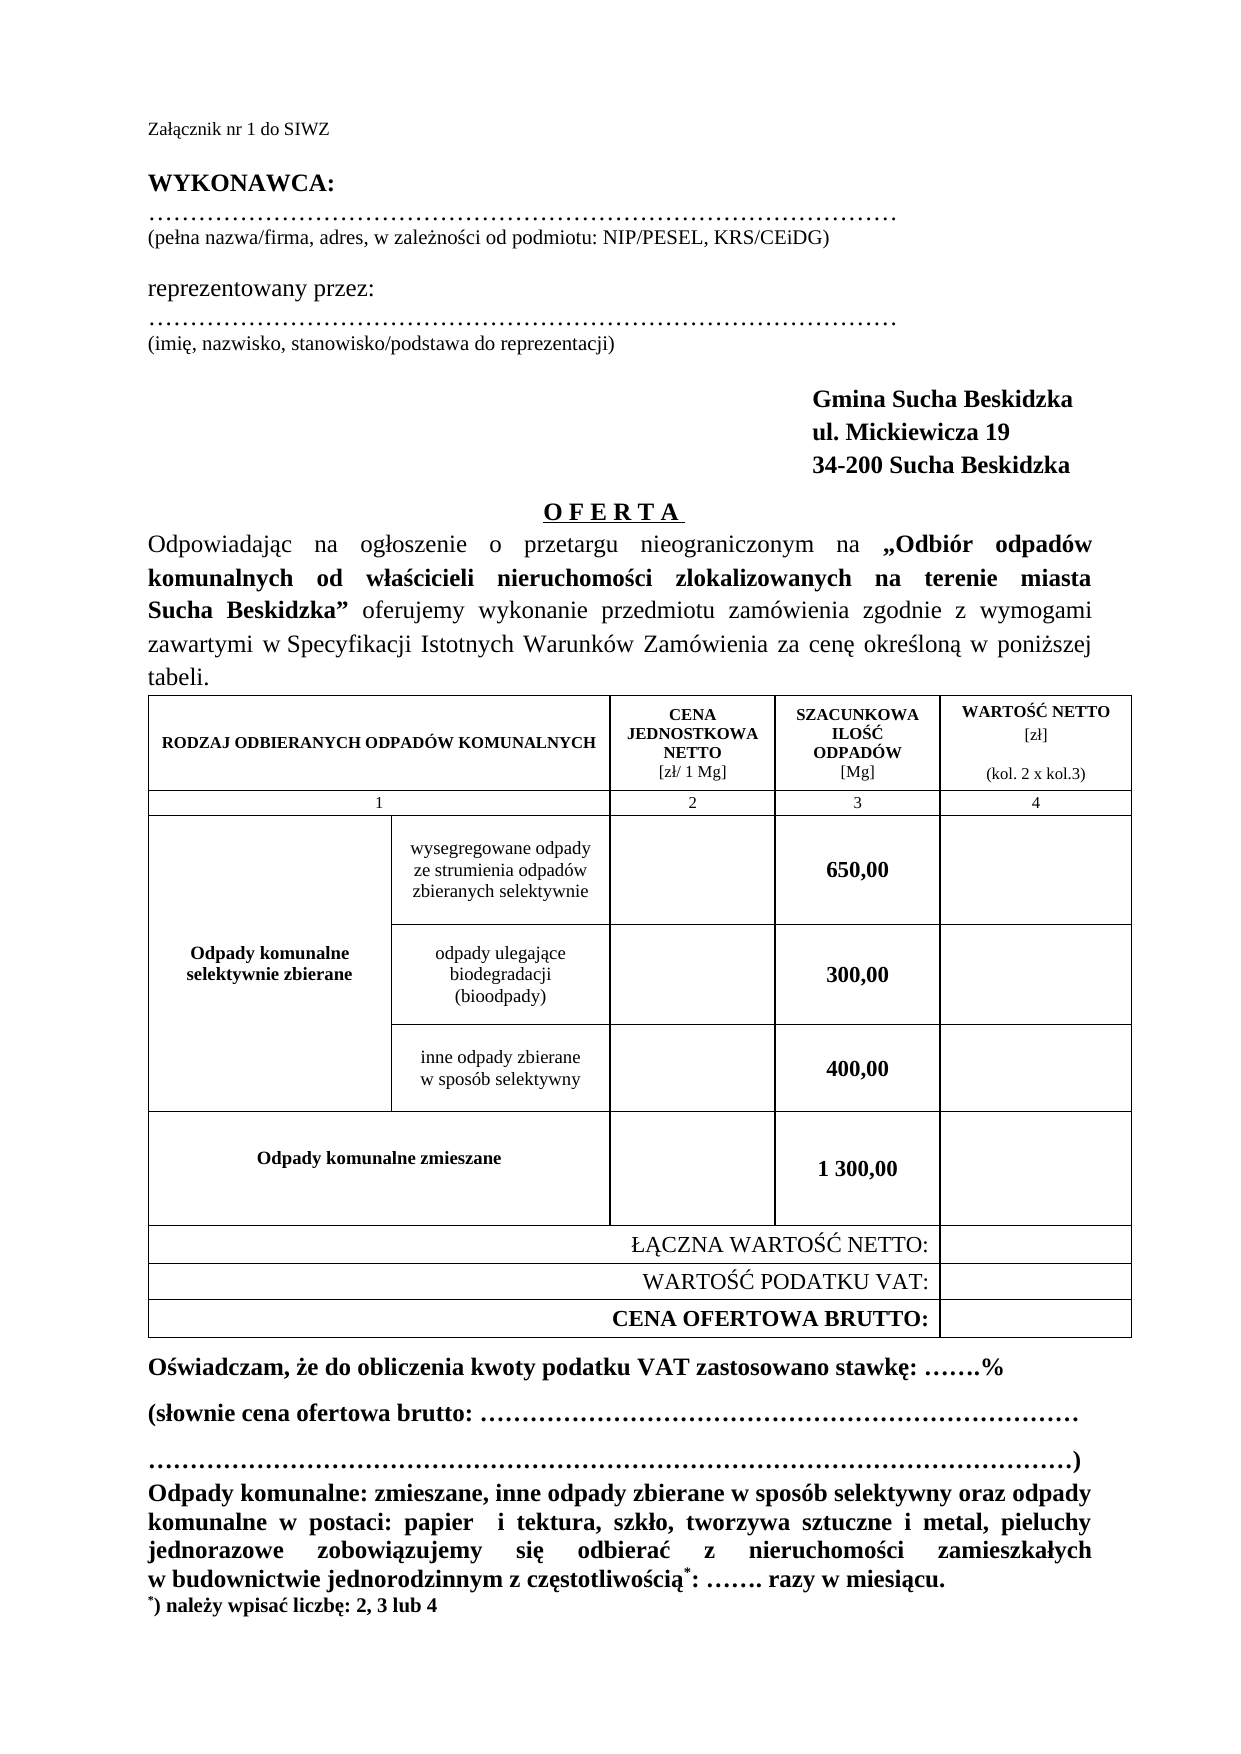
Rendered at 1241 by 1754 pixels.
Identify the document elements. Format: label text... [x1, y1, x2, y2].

text Odpady komunalne: zmieszane, inne odpady zbierane w sposób selektywny oraz odpady komunalne w postaci: papier i tektura, szkło, tworzywa sztuczne i metal, pieluchy jednorazowe zobowiązujemy się odbierać z nieruchomości zamieszkałych w budownictwie jednorodzinnym z częstotliwością*: ……. razy w miesiącu. [148, 1478, 1093, 1593]
text (słownie cena ofertowa brutto: ……………………………………………………………… [148, 1398, 1093, 1427]
text *) należy wpisać liczbę: 2, 3 lub 4 [148, 1593, 1093, 1617]
table_cell 1 300,00 [776, 1112, 939, 1225]
text Oświadczam, że do obliczenia kwoty podatku VAT zastosowano stawkę: …….% [148, 1352, 1093, 1380]
text ul. Mickiewicza 19 [812, 417, 1093, 446]
text Załącznik nr 1 do SIWZ [148, 118, 1093, 140]
table_header RODZAJ ODBIERANYCH ODPADÓW KOMUNALNYCH [149, 696, 609, 789]
table_cell CENA OFERTOWA BRUTTO: [149, 1300, 939, 1337]
table_cell [611, 1025, 774, 1111]
text O F E R T A [129, 497, 1093, 525]
table_cell wysegregowane odpady ze strumienia odpadów zbieranych selektywnie [392, 816, 609, 923]
table_cell 300,00 [776, 925, 939, 1024]
table_cell Odpady komunalne selektywnie zbierane [149, 816, 391, 1111]
table_cell [941, 1264, 1131, 1299]
text (pełna nazwa/firma, adres, w zależności od podmiotu: NIP/PESEL, KRS/CEiDG) [148, 225, 1093, 249]
table_cell [941, 1112, 1131, 1225]
table_cell Odpady komunalne zmieszane [149, 1112, 609, 1225]
table_cell 400,00 [776, 1025, 939, 1111]
table_header SZACUNKOWA ILOŚĆ ODPADÓW [Mg] [776, 696, 939, 789]
table_cell [941, 1300, 1131, 1337]
text reprezentowany przez: [148, 273, 1093, 302]
text ……………………………………………………………………………… [148, 302, 1093, 331]
table_cell WARTOŚĆ PODATKU VAT: [149, 1264, 939, 1299]
table_cell [611, 1112, 774, 1225]
table_cell odpady ulegające biodegradacji (bioodpady) [392, 925, 609, 1024]
text ……………………………………………………………………………… [148, 197, 1093, 225]
table_cell [611, 816, 774, 923]
text Gmina Sucha Beskidzka [812, 384, 1093, 412]
table_cell [941, 925, 1131, 1024]
table_cell ŁĄCZNA WARTOŚĆ NETTO: [149, 1226, 939, 1263]
table_cell 2 [611, 791, 774, 814]
table_cell [941, 1226, 1131, 1263]
table_cell [941, 816, 1131, 923]
text WYKONAWCA: [148, 168, 1093, 197]
table_cell [611, 925, 774, 1024]
table_cell 1 [149, 791, 609, 814]
table_cell [941, 1025, 1131, 1111]
text Odpowiadając na ogłoszenie o przetargu nieograniczonym na „Odbiór odpadów komunalnych od właścicieli nieruchomości zlokalizowanych na terenie miasta Sucha Beskidzka” oferujemy wykonanie przedmiotu zamówienia zgodnie z wymogami zawartymi w Specyfikacji Istotnych Warunków Zamówienia za cenę określoną w poniższej tabeli. [148, 529, 1093, 690]
table_header CENA JEDNOSTKOWA NETTO [zł/ 1 Mg] [611, 696, 774, 789]
table_cell inne odpady zbierane w sposób selektywny [392, 1025, 609, 1111]
table_cell 650,00 [776, 816, 939, 923]
text (imię, nazwisko, stanowisko/podstawa do reprezentacji) [148, 331, 1093, 355]
text …………………………………………………………………………………………………) [148, 1445, 1093, 1474]
table_header WARTOŚĆ NETTO [zł] (kol. 2 x kol.3) [941, 696, 1131, 789]
table_cell 4 [941, 791, 1131, 814]
table_cell 3 [776, 791, 939, 814]
text 34-200 Sucha Beskidzka [812, 450, 1093, 478]
